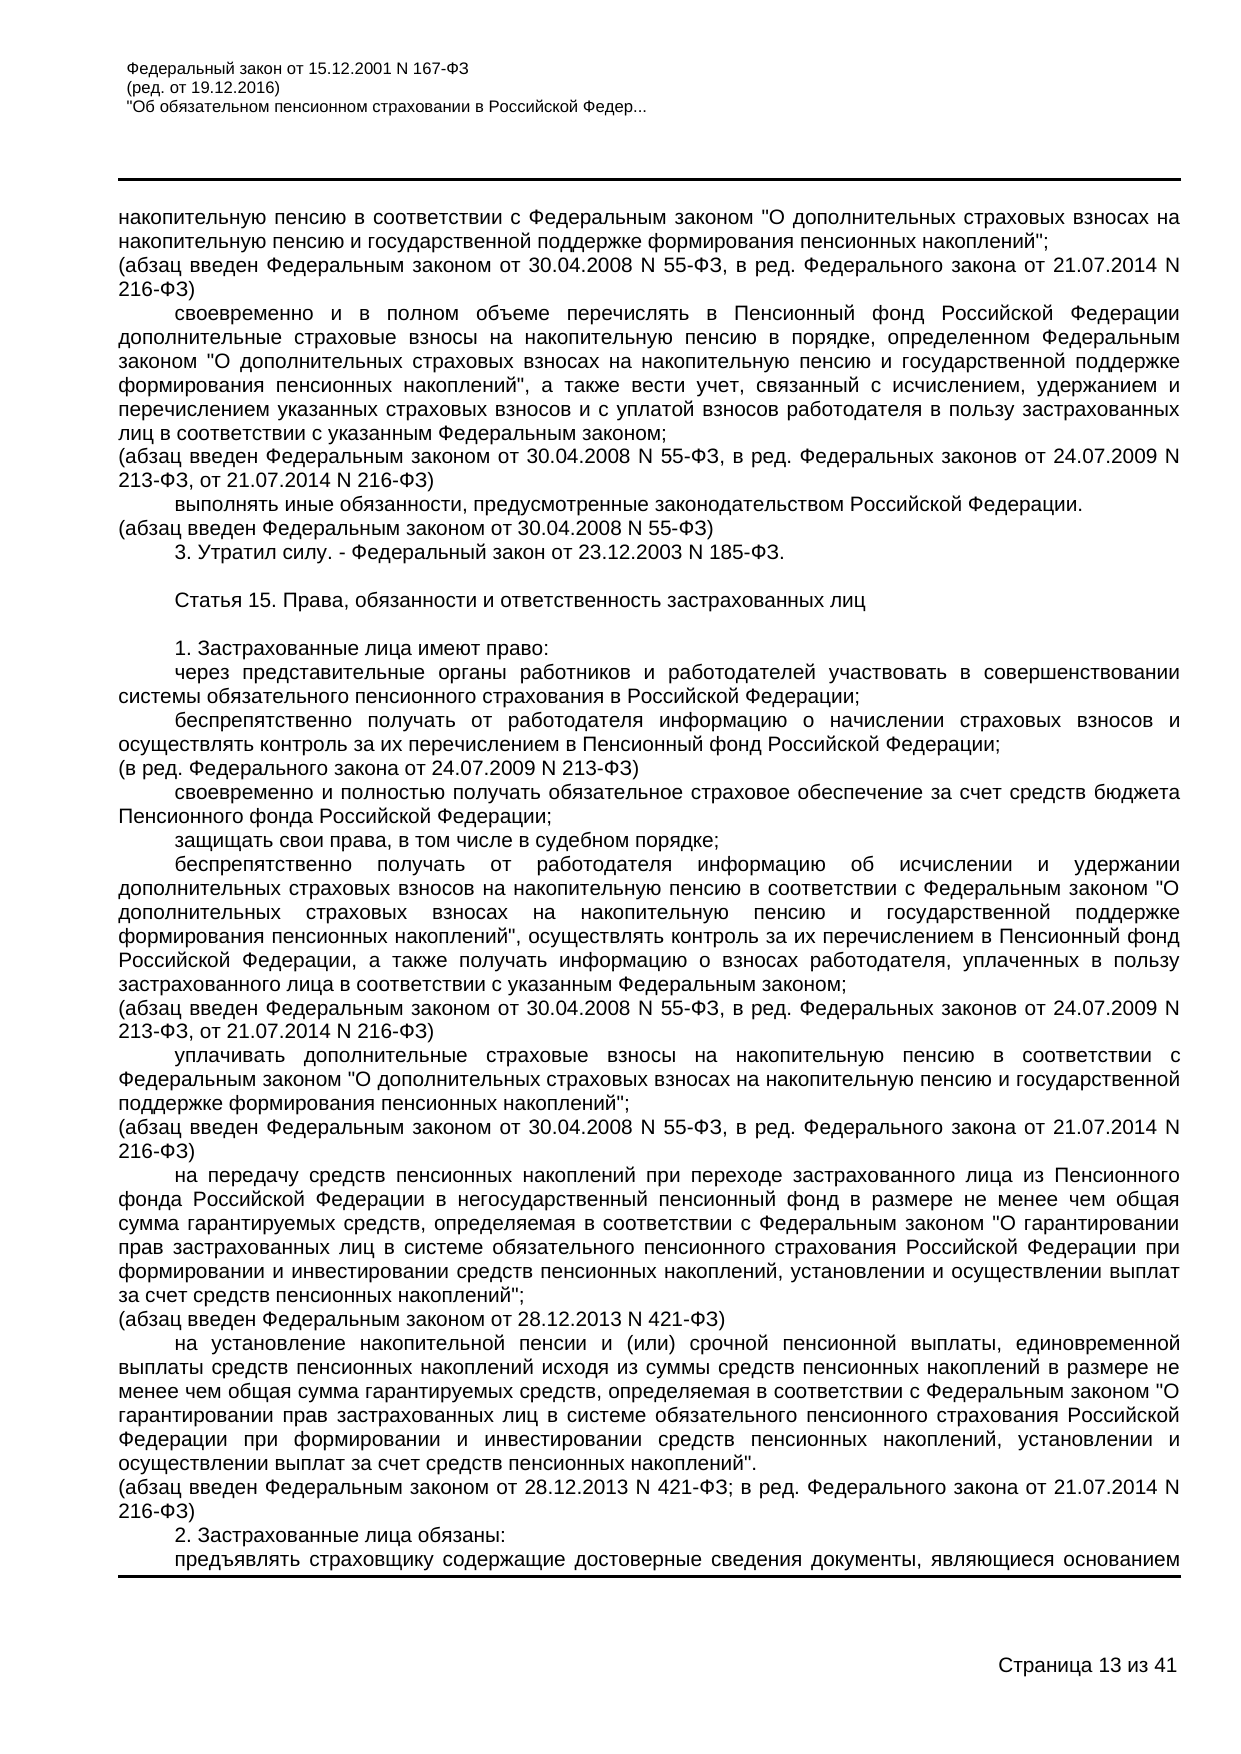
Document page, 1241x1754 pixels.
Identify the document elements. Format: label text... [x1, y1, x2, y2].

text (в ред. Федерального закона от 24.07.2009 N 213-ФЗ) [118, 756, 1181, 780]
text 2. Застрахованные лица обязаны: [118, 1522, 1181, 1546]
text (абзац введен Федеральным законом от 30.04.2008 N 55-ФЗ) [118, 516, 1181, 540]
text (абзац введен Федеральным законом от 28.12.2013 N 421-ФЗ; в ред. Федерального закона от 21.07.2014 N 216-ФЗ) [118, 1474, 1181, 1522]
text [118, 205, 1181, 253]
text уплачивать дополнительные страховые взносы на накопительную пенсию в соответствии с Федеральным законом "О дополнительных страховых взносах на накопительную пенсию и государственной поддержке формирования пенсионных накоплений"; [118, 1043, 1181, 1115]
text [118, 1546, 1181, 1570]
text (абзац введен Федеральным законом от 30.04.2008 N 55-ФЗ, в ред. Федеральных законов от 24.07.2009 N 213-ФЗ, от 21.07.2014 N 216-ФЗ) [118, 995, 1181, 1043]
text выполнять иные обязанности, предусмотренные законодательством Российской Федерации. [118, 492, 1181, 516]
text беспрепятственно получать от работодателя информацию о начислении страховых взносов и осуществлять контроль за их перечислением в Пенсионный фонд Российской Федерации; [118, 708, 1181, 756]
text через представительные органы работников и работодателей участвовать в совершенствовании системы обязательного пенсионного страхования в Российской Федерации; [118, 660, 1181, 708]
text (абзац введен Федеральным законом от 28.12.2013 N 421-ФЗ) [118, 1307, 1181, 1331]
text 3. Утратил силу. - Федеральный закон от 23.12.2003 N 185-ФЗ. [118, 540, 1181, 564]
text беспрепятственно получать от работодателя информацию об исчислении и удержании дополнительных страховых взносов на накопительную пенсию в соответствии с Федеральным законом "О дополнительных страховых взносах на накопительную пенсию и государственной поддержке формирования пенсионных накоплений", осуществлять контроль за их перечислением в Пенсионный фонд Российской Федерации, а также получать информацию о взносах работодателя, уплаченных в пользу застрахованного лица в соответствии с указанным Федеральным законом; [118, 852, 1181, 995]
text на передачу средств пенсионных накоплений при переходе застрахованного лица из Пенсионного фонда Российской Федерации в негосударственный пенсионный фонд в размере не менее чем общая сумма гарантируемых средств, определяемая в соответствии с Федеральным законом "О гарантировании прав застрахованных лиц в системе обязательного пенсионного страхования Российской Федерации при формировании и инвестировании средств пенсионных накоплений, установлении и осуществлении выплат за счет средств пенсионных накоплений"; [118, 1163, 1181, 1307]
text 1. Застрахованные лица имеют право: [118, 636, 1181, 660]
text защищать свои права, в том числе в судебном порядке; [118, 828, 1181, 852]
text (абзац введен Федеральным законом от 30.04.2008 N 55-ФЗ, в ред. Федеральных законов от 24.07.2009 N 213-ФЗ, от 21.07.2014 N 216-ФЗ) [118, 444, 1181, 492]
text на установление накопительной пенсии и (или) срочной пенсионной выплаты, единовременной выплаты средств пенсионных накоплений исходя из суммы средств пенсионных накоплений в размере не менее чем общая сумма гарантируемых средств, определяемая в соответствии с Федеральным законом "О гарантировании прав застрахованных лиц в системе обязательного пенсионного страхования Российской Федерации при формировании и инвестировании средств пенсионных накоплений, установлении и осуществлении выплат за счет средств пенсионных накоплений". [118, 1331, 1181, 1474]
text (абзац введен Федеральным законом от 30.04.2008 N 55-ФЗ, в ред. Федерального закона от 21.07.2014 N 216-ФЗ) [118, 253, 1181, 301]
text своевременно и полностью получать обязательное страховое обеспечение за счет средств бюджета Пенсионного фонда Российской Федерации; [118, 780, 1181, 828]
text (абзац введен Федеральным законом от 30.04.2008 N 55-ФЗ, в ред. Федерального закона от 21.07.2014 N 216-ФЗ) [118, 1115, 1181, 1163]
text своевременно и в полном объеме перечислять в Пенсионный фонд Российской Федерации дополнительные страховые взносы на накопительную пенсию в порядке, определенном Федеральным законом "О дополнительных страховых взносах на накопительную пенсию и государственной поддержке формирования пенсионных накоплений", а также вести учет, связанный с исчислением, удержанием и перечислением указанных страховых взносов и с уплатой взносов работодателя в пользу застрахованных лиц в соответствии с указанным Федеральным законом; [118, 301, 1181, 444]
text Статья 15. Права, обязанности и ответственность застрахованных лиц [118, 588, 1181, 612]
